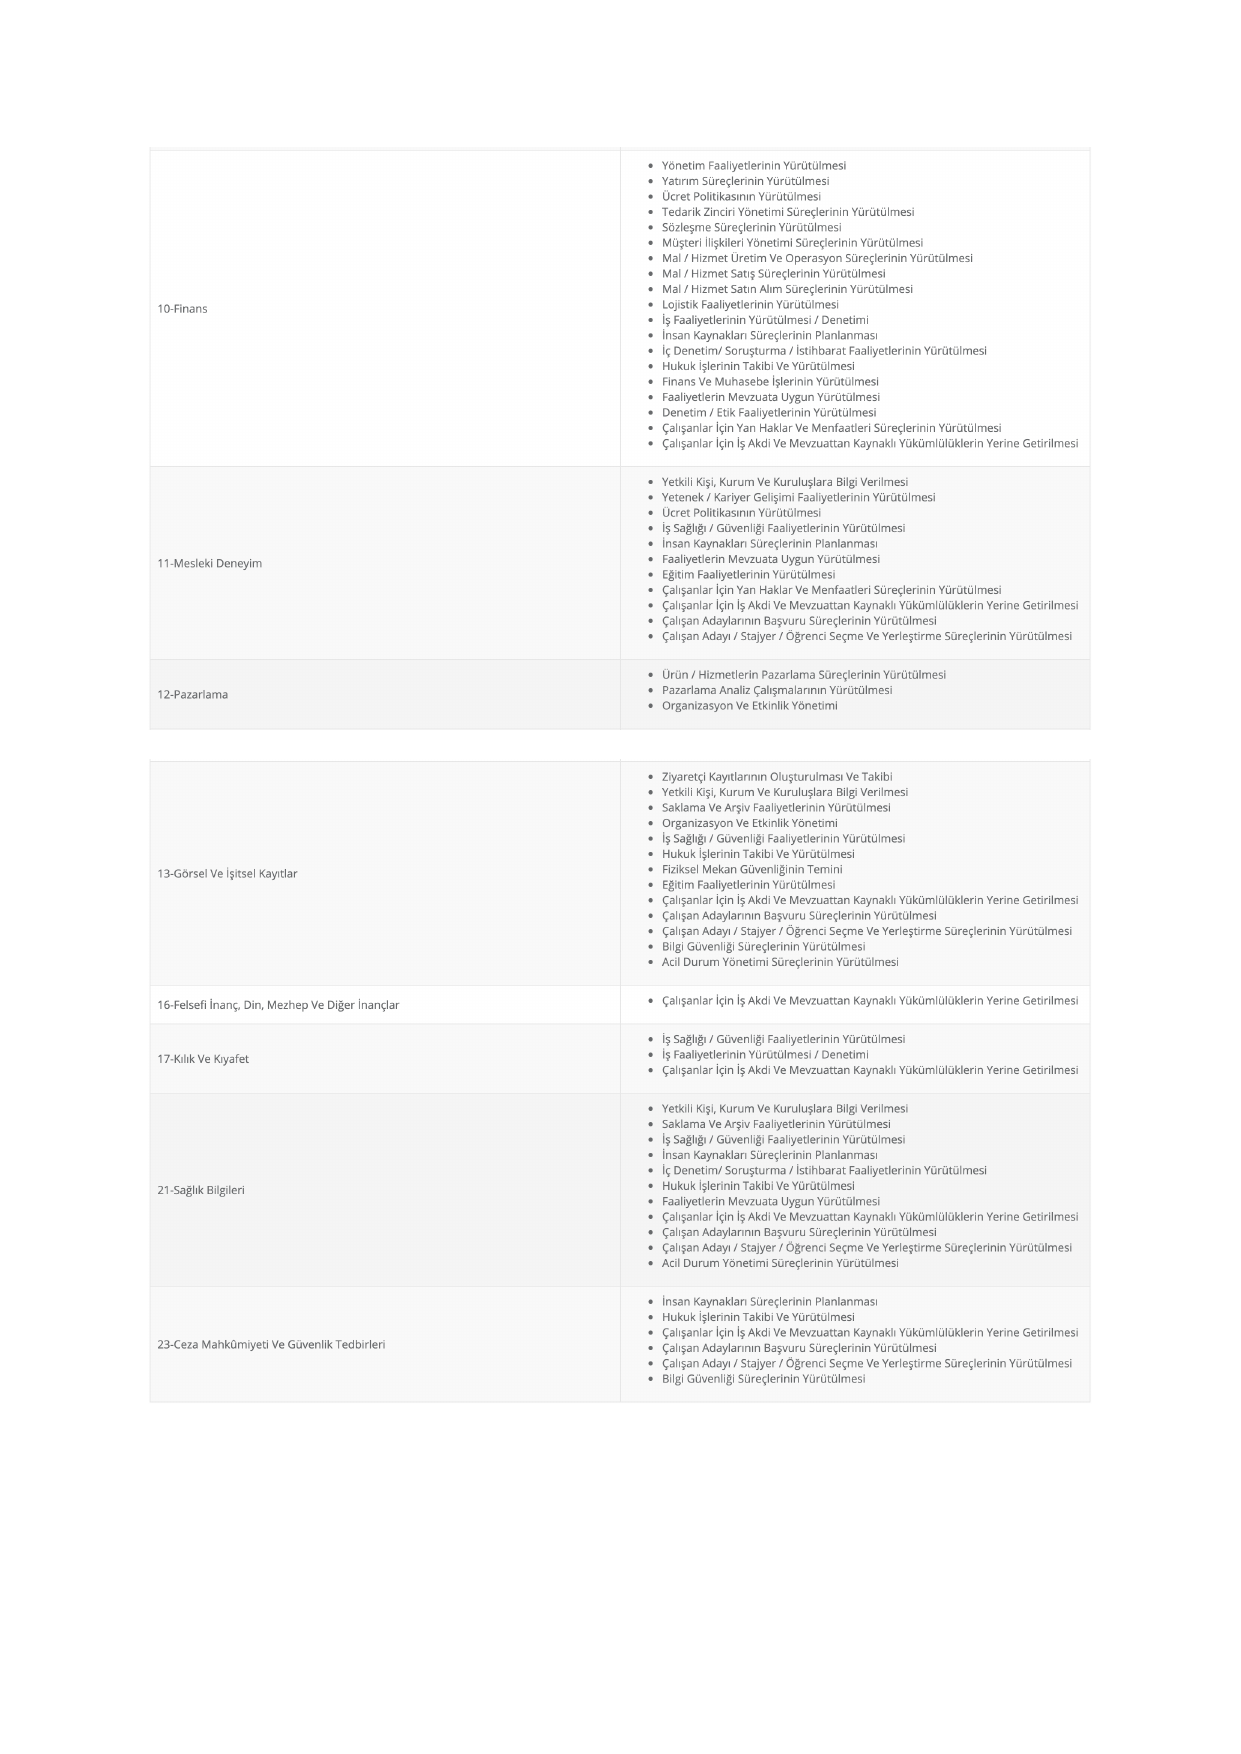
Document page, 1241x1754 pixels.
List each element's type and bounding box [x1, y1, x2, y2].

picture [147, 759, 1092, 1404]
picture [147, 147, 1092, 730]
